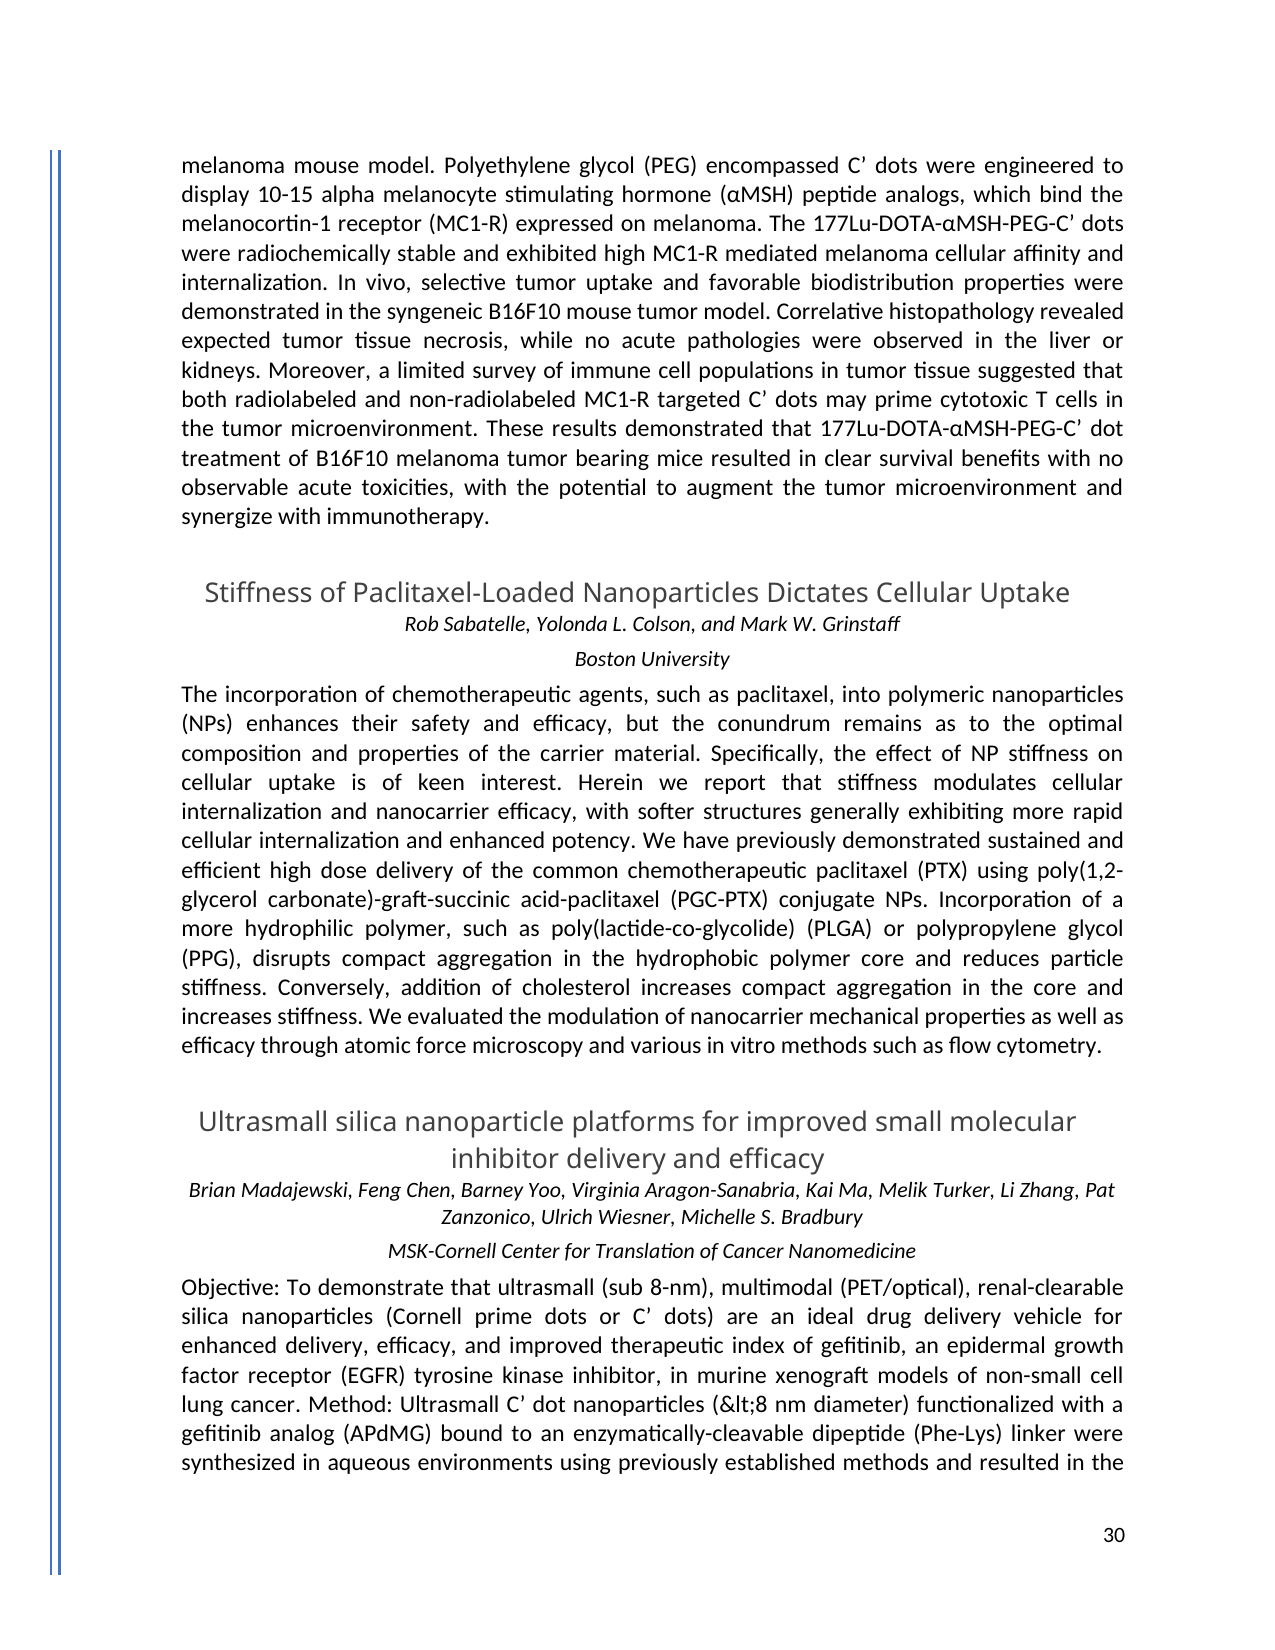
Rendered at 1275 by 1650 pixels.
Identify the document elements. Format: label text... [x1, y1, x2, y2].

text MSK-Cornell Center for Translation of Cancer Nanomedicine [181, 1237, 1125, 1264]
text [181, 150, 1125, 531]
text Rob Sabatelle, Yolonda L. Colson, and Mark W. Grinstaff [181, 610, 1125, 637]
subtitle Stiffness of Paclitaxel-Loaded Nanoparticles Dictates Cellular Uptake [150, 573, 1125, 610]
text The incorporation of chemotherapeutic agents, such as paclitaxel, into polymeric nanoparticles (NPs) enhances their safety and efficacy, but the conundrum remains as to the optimal composition and properties of the carrier material. Specifically, the effect of NP stiffness on cellular uptake is of keen interest. Herein we report that stiffness modulates cellular internalization and nanocarrier efficacy, with softer structures generally exhibiting more rapid cellular internalization and enhanced potency. We have previously demonstrated sustained and efficient high dose delivery of the common chemotherapeutic paclitaxel (PTX) using poly(1,2-glycerol carbonate)-graft-succinic acid-paclitaxel (PGC-PTX) conjugate NPs. Incorporation of a more hydrophilic polymer, such as poly(lactide-co-glycolide) (PLGA) or polypropylene glycol (PPG), disrupts compact aggregation in the hydrophobic polymer core and reduces particle stiffness. Conversely, addition of cholesterol increases compact aggregation in the core and increases stiffness. We evaluated the modulation of nanocarrier mechanical properties as well as efficacy through atomic force microscopy and various in vitro methods such as flow cytometry. [181, 679, 1125, 1060]
text Brian Madajewski, Feng Chen, Barney Yoo, Virginia Aragon-Sanabria, Kai Ma, Melik Turker, Li Zhang, Pat Zanzonico, Ulrich Wiesner, Michelle S. Bradbury [181, 1176, 1125, 1229]
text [181, 1272, 1125, 1477]
subtitle Ultrasmall silica nanoparticle platforms for improved small molecular inhibitor delivery and efficacy [150, 1102, 1125, 1176]
text Boston University [181, 645, 1125, 671]
